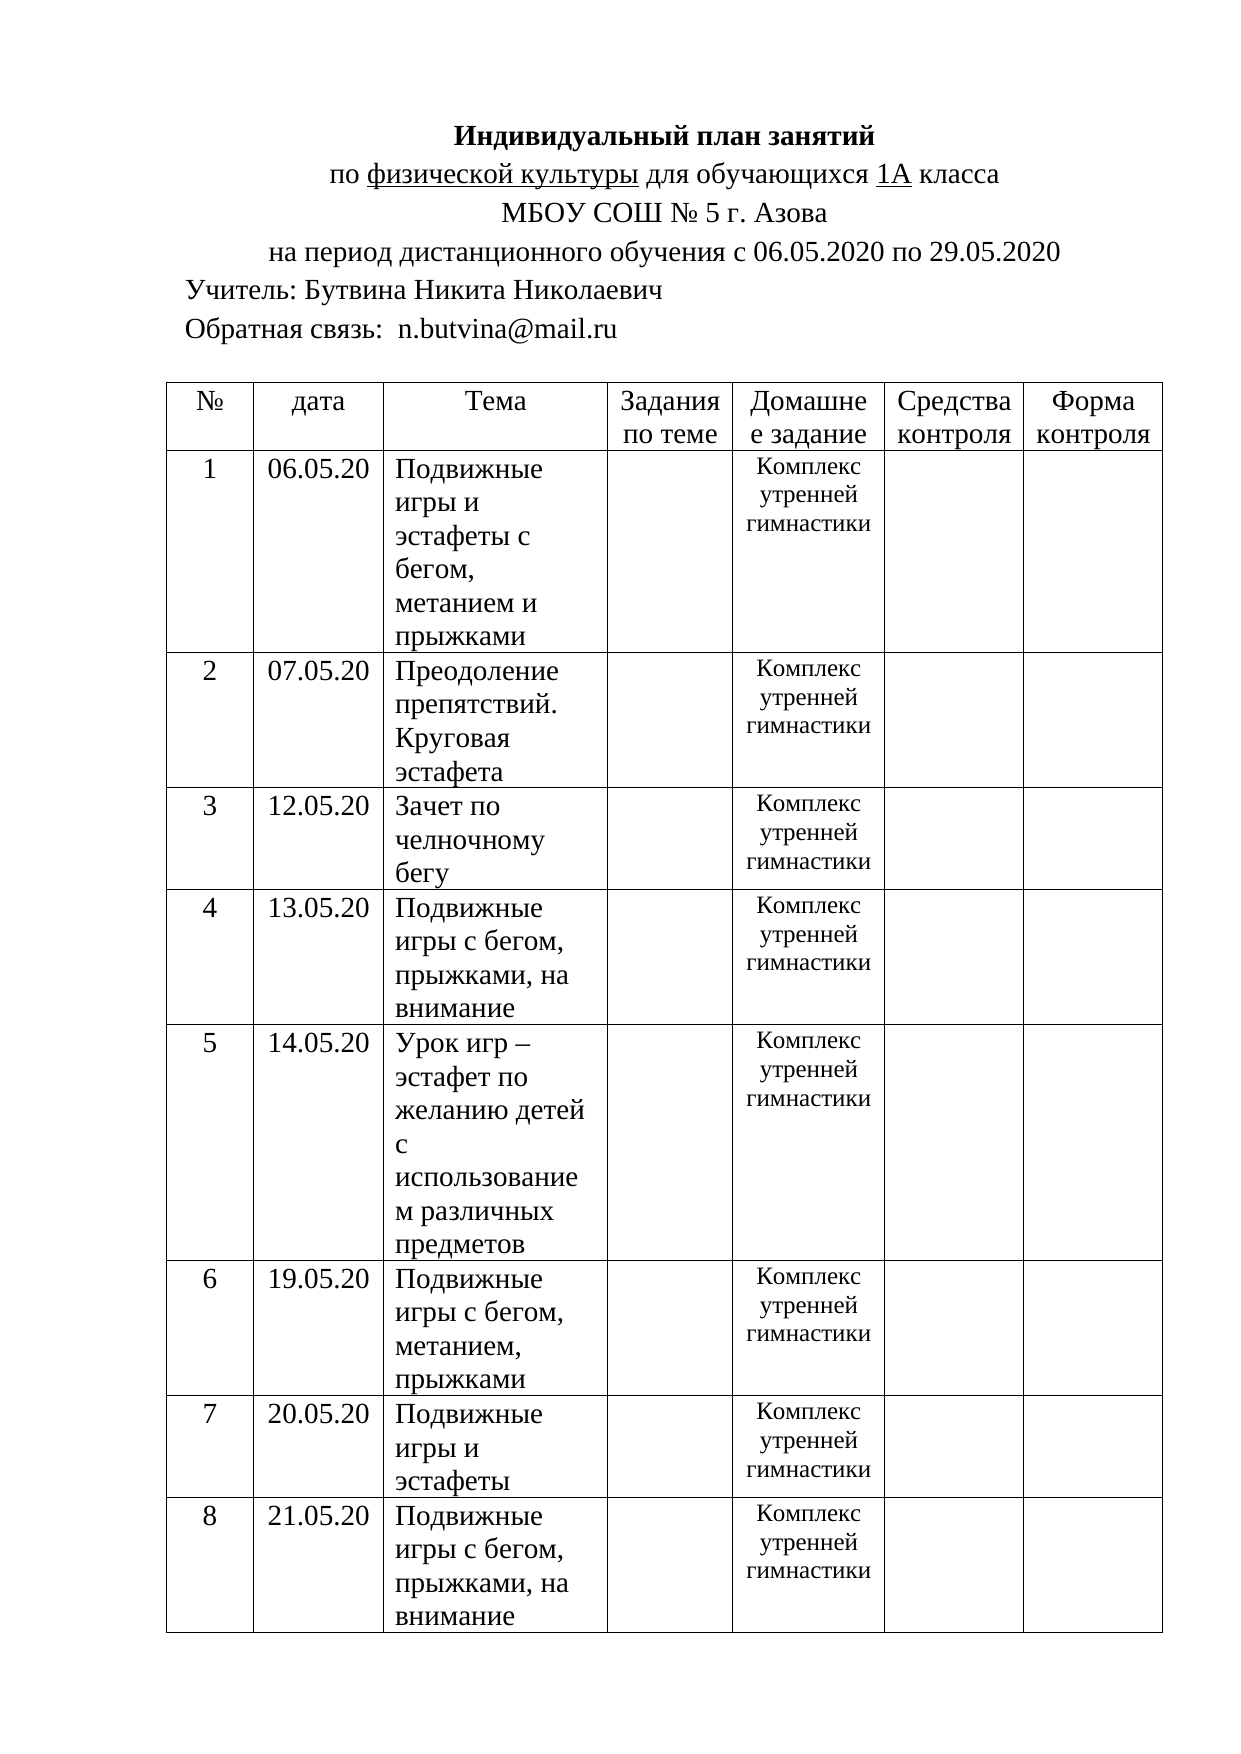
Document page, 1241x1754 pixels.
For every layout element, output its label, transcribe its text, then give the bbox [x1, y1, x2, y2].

table_cell Комплекс утренней гимнастики [733, 788, 884, 889]
table_header Средства контроля [885, 383, 1023, 450]
text МБОУ СОШ № 5 г. Азова [177, 195, 1152, 229]
table_header дата [254, 383, 383, 450]
table_cell [608, 1498, 732, 1632]
table_cell Зачет по челночному бегу [384, 788, 607, 889]
table_cell 8 [167, 1498, 253, 1632]
table_cell [885, 1025, 1023, 1260]
table_cell [885, 653, 1023, 787]
table_cell Подвижные игры с бегом, прыжками, на внимание [384, 890, 607, 1024]
table_cell Комплекс утренней гимнастики [733, 1025, 884, 1260]
table_header № [167, 383, 253, 450]
table_cell [608, 788, 732, 889]
table_cell 14.05.20 [254, 1025, 383, 1260]
text Учитель: Бутвина Никита Николаевич [177, 272, 1152, 306]
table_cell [733, 1498, 884, 1632]
table_cell [1024, 451, 1162, 652]
table_header Форма контроля [1024, 383, 1162, 450]
table_cell [885, 1498, 1023, 1632]
table_cell 7 [167, 1396, 253, 1497]
table_cell Комплекс утренней гимнастики [733, 1261, 884, 1395]
table_cell 12.05.20 [254, 788, 383, 889]
table_cell Комплекс утренней гимнастики [733, 1396, 884, 1497]
table_cell 07.05.20 [254, 653, 383, 787]
table_cell [608, 451, 732, 652]
text по физической культуры для обучающихся 1А класса [177, 157, 1152, 190]
table_cell [1024, 890, 1162, 1024]
table_cell [1024, 1025, 1162, 1260]
table_cell 21.05.20 [254, 1498, 383, 1632]
table_cell [1024, 1396, 1162, 1497]
table_cell 6 [167, 1261, 253, 1395]
table_cell [608, 1261, 732, 1395]
table_cell [608, 1396, 732, 1497]
table_cell 06.05.20 [254, 451, 383, 652]
table_header Задания по теме [608, 383, 732, 450]
table_cell 13.05.20 [254, 890, 383, 1024]
table_cell [608, 653, 732, 787]
table_cell Подвижные игры с бегом, метанием, прыжками [384, 1261, 607, 1395]
table_cell 19.05.20 [254, 1261, 383, 1395]
text на период дистанционного обучения с 06.05.2020 по 29.05.2020 [177, 234, 1152, 267]
table_cell [1024, 1261, 1162, 1395]
table_cell 1 [167, 451, 253, 652]
table_cell 2 [167, 653, 253, 787]
table_cell Комплекс утренней гимнастики [733, 451, 884, 652]
table_cell 5 [167, 1025, 253, 1260]
table_cell Подвижные игры и эстафеты с бегом, метанием и прыжками [384, 451, 607, 652]
table_cell 3 [167, 788, 253, 889]
table_cell [1024, 788, 1162, 889]
table_cell [885, 1396, 1023, 1497]
table_cell [885, 451, 1023, 652]
table_cell Подвижные игры и эстафеты [384, 1396, 607, 1497]
table_cell [1024, 1498, 1162, 1632]
table_cell [885, 1261, 1023, 1395]
table_cell 4 [167, 890, 253, 1024]
table_cell [1024, 653, 1162, 787]
table_header Тема [384, 383, 607, 450]
table_cell [608, 1025, 732, 1260]
table_cell Комплекс утренней гимнастики [733, 890, 884, 1024]
table_cell Преодоление препятствий. Круговая эстафета [384, 653, 607, 787]
table_cell [608, 890, 732, 1024]
text Индивидуальный план занятий [177, 118, 1152, 152]
text Обратная связь: n.butvina@mail.ru [177, 311, 1152, 344]
table_cell Комплекс утренней гимнастики [733, 653, 884, 787]
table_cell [384, 1498, 607, 1632]
table_cell [885, 788, 1023, 889]
table_cell [885, 890, 1023, 1024]
table_cell 20.05.20 [254, 1396, 383, 1497]
table_cell Урок игр – эстафет по желанию детей с использованием различных предметов [384, 1025, 607, 1260]
table_header Домашнее задание [733, 383, 884, 450]
